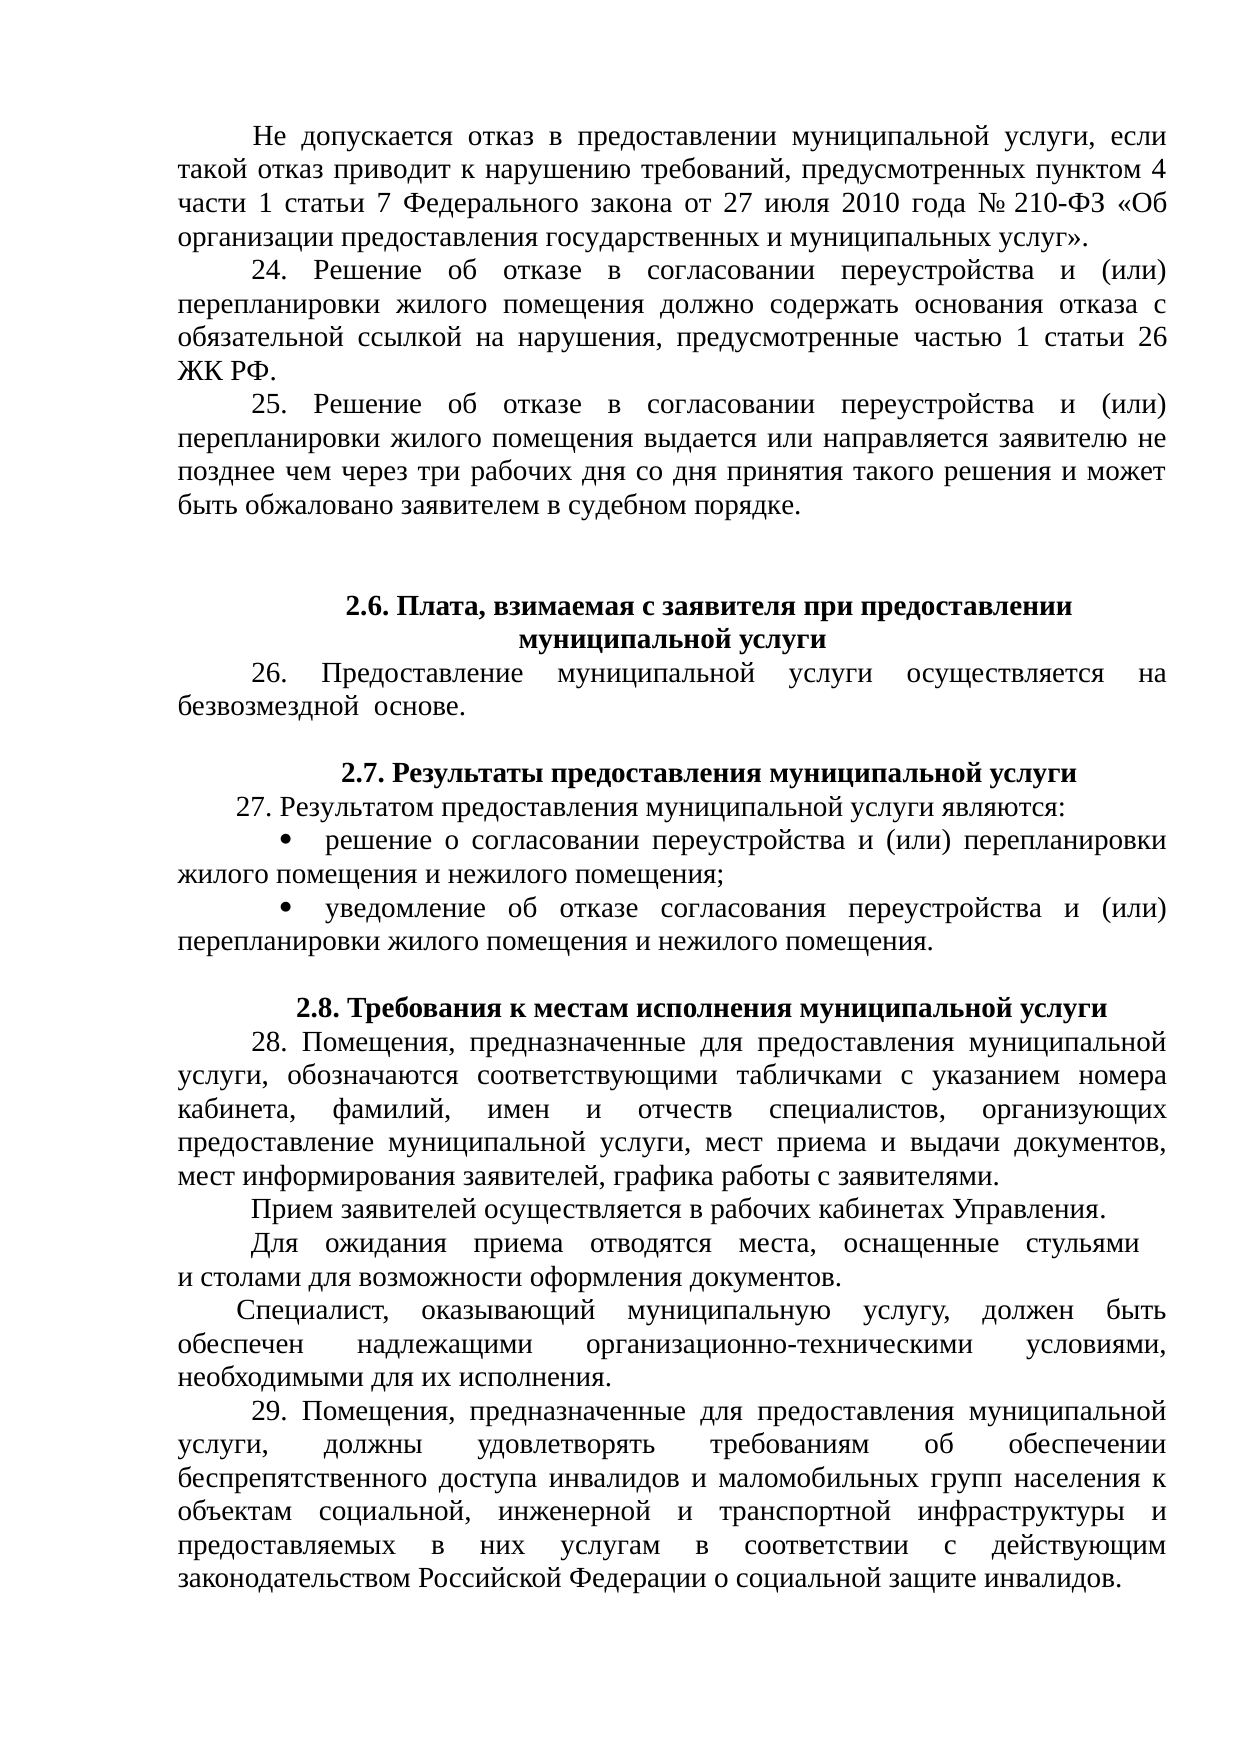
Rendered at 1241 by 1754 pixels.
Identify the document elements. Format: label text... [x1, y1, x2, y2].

text 25. Решение об отказе в согласовании переустройства и (или) перепланировки жилого помещения выдается или направляется заявителю не позднее чем через три рабочих дня со дня принятия такого решения и может быть обжаловано заявителем в судебном порядке. [177, 386, 1167, 521]
text 2.6. Плата, взимаемая с заявителя при предоставлении муниципальной услуги [177, 588, 1167, 655]
text Не допускается отказ в предоставлении муниципальной услуги, если такой отказ приводит к нарушению требований, предусмотренных пунктом 4 части 1 статьи 7 Федерального закона от 27 июля 2010 года № 210-ФЗ «Об организации предоставления государственных и муниципальных услуг». [177, 118, 1167, 252]
text Прием заявителей осуществляется в рабочих кабинетах Управления. [177, 1192, 1167, 1225]
text 28. Помещения, предназначенные для предоставления муниципальной услуги, обозначаются соответствующими табличками с указанием номера кабинета, фамилий, имен и отчеств специалистов, организующих предоставление муниципальной услуги, мест приема и выдачи документов, мест информирования заявителей, графика работы с заявителями. [177, 1024, 1167, 1192]
list уведомление об отказе согласования переустройства и (или) перепланировки жилого помещения и нежилого помещения. [177, 890, 1167, 957]
text Специалист, оказывающий муниципальную услугу, должен быть обеспечен надлежащими организационно-техническими условиями, необходимыми для их исполнения. [177, 1292, 1167, 1393]
list решение о согласовании переустройства и (или) перепланировки жилого помещения и нежилого помещения; [177, 822, 1167, 890]
text 2.7. Результаты предоставления муниципальной услуги [177, 755, 1167, 789]
text Для ожидания приема отводятся места, оснащенные стульями и столами для возможности оформления документов. [177, 1225, 1167, 1292]
text 27. Результатом предоставления муниципальной услуги являются: [177, 789, 1167, 822]
text 24. Решение об отказе в согласовании переустройства и (или) перепланировки жилого помещения должно содержать основания отказа с обязательной ссылкой на нарушения, предусмотренные частью 1 статьи 26 ЖК РФ. [177, 252, 1167, 386]
text 2.8. Требования к местам исполнения муниципальной услуги [177, 990, 1167, 1024]
text 29. Помещения, предназначенные для предоставления муниципальной услуги, должны удовлетворять требованиям об обеспечении беспрепятственного доступа инвалидов и маломобильных групп населения к объектам социальной, инженерной и транспортной инфраструктуры и предоставляемых в них услугам в соответствии с действующим законодательством Российской Федерации о социальной защите инвалидов. [177, 1393, 1167, 1594]
text 26. Предоставление муниципальной услуги осуществляется на безвозмездной основе. [177, 655, 1167, 722]
